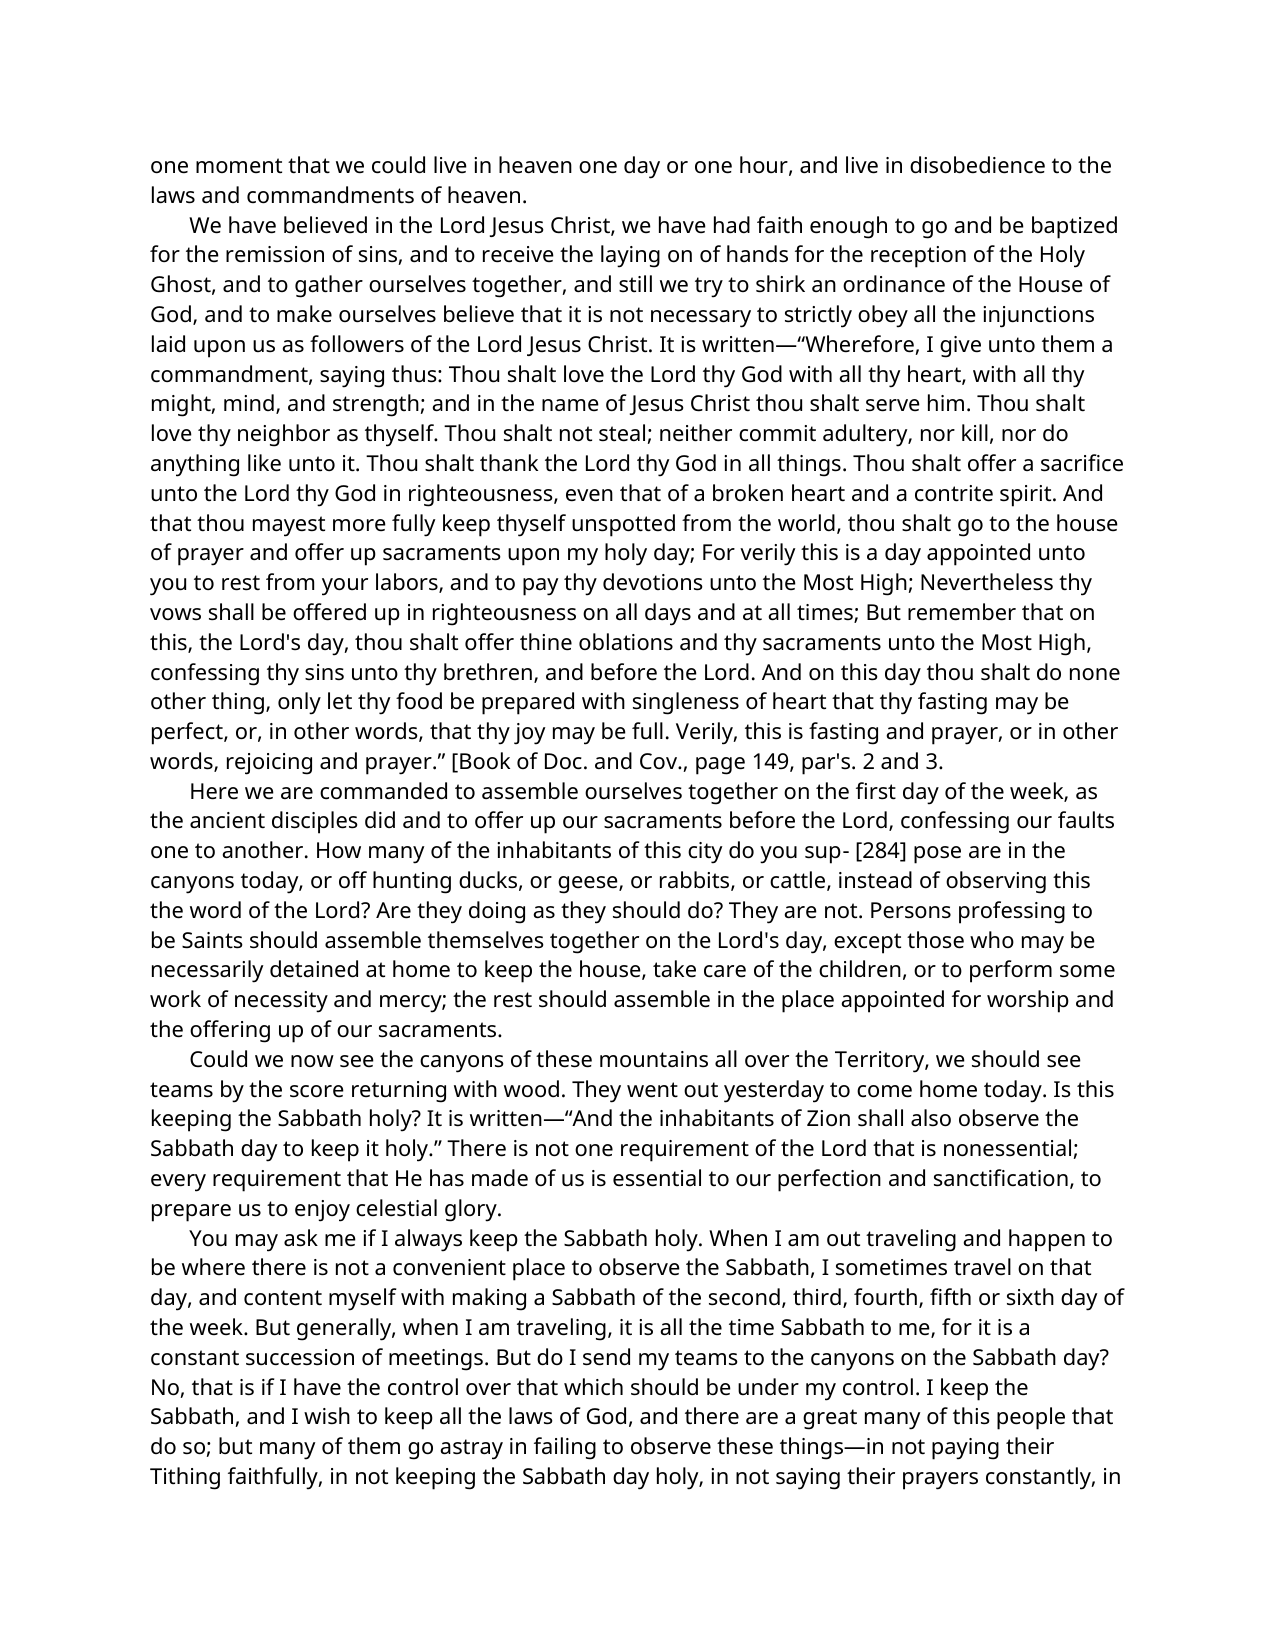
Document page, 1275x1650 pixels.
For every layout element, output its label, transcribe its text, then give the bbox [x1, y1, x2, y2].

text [150, 150, 1125, 209]
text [150, 1222, 1125, 1491]
text Could we now see the canyons of these mountains all over the Territory, we should see teams by the score returning with wood. They went out yesterday to come home today. Is this keeping the Sabbath holy? It is written—“And the inhabitants of Zion shall also observe the Sabbath day to keep it holy.” There is not one requirement of the Lord that is nonessential; every requirement that He has made of us is essential to our perfection and sanctification, to prepare us to enjoy celestial glory. [150, 1044, 1125, 1222]
text Here we are commanded to assemble ourselves together on the first day of the week, as the ancient disciples did and to offer up our sacraments before the Lord, confessing our faults one to another. How many of the inhabitants of this city do you sup- [284] pose are in the canyons today, or off hunting ducks, or geese, or rabbits, or cattle, instead of observing this the word of the Lord? Are they doing as they should do? They are not. Persons professing to be Saints should assemble themselves together on the Lord's day, except those who may be necessarily detained at home to keep the house, take care of the children, or to perform some work of necessity and mercy; the rest should assemble in the place appointed for worship and the offering up of our sacraments. [150, 776, 1125, 1044]
text We have believed in the Lord Jesus Christ, we have had faith enough to go and be baptized for the remission of sins, and to receive the laying on of hands for the reception of the Holy Ghost, and to gather ourselves together, and still we try to shirk an ordinance of the House of God, and to make ourselves believe that it is not necessary to strictly obey all the injunctions laid upon us as followers of the Lord Jesus Christ. It is written—“Wherefore, I give unto them a commandment, saying thus: Thou shalt love the Lord thy God with all thy heart, with all thy might, mind, and strength; and in the name of Jesus Christ thou shalt serve him. Thou shalt love thy neighbor as thyself. Thou shalt not steal; neither commit adultery, nor kill, nor do anything like unto it. Thou shalt thank the Lord thy God in all things. Thou shalt offer a sacrifice unto the Lord thy God in righteousness, even that of a broken heart and a contrite spirit. And that thou mayest more fully keep thyself unspotted from the world, thou shalt go to the house of prayer and offer up sacraments upon my holy day; For verily this is a day appointed unto you to rest from your labors, and to pay thy devotions unto the Most High; Nevertheless thy vows shall be offered up in righteousness on all days and at all times; But remember that on this, the Lord's day, thou shalt offer thine oblations and thy sacraments unto the Most High, confessing thy sins unto thy brethren, and before the Lord. And on this day thou shalt do none other thing, only let thy food be prepared with singleness of heart that thy fasting may be perfect, or, in other words, that thy joy may be full. Verily, this is fasting and prayer, or in other words, rejoicing and prayer.” [Book of Doc. and Cov., page 149, par's. 2 and 3. [150, 209, 1125, 776]
